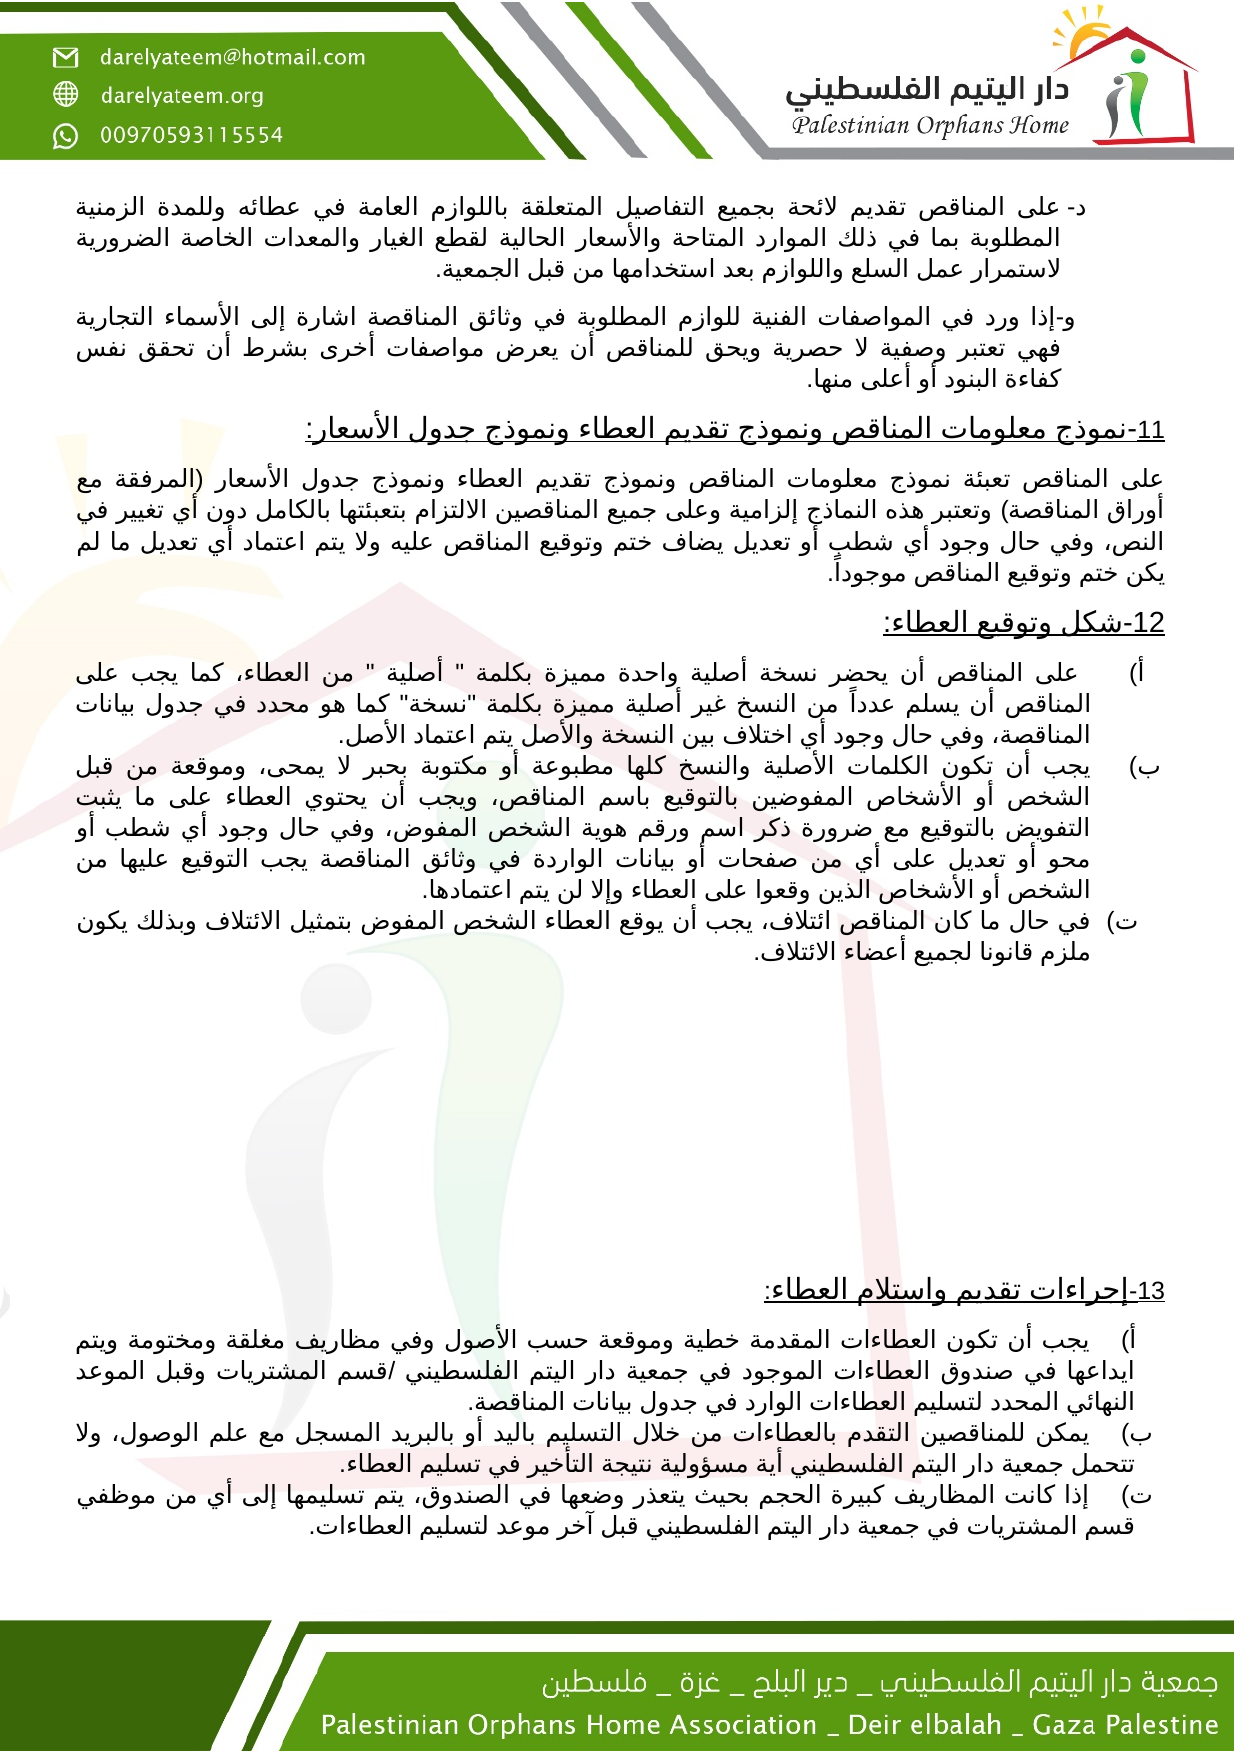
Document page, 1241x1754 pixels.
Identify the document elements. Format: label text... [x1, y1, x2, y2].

list يمكن للمناقصين التقدم بالعطاءات من خلال التسليم باليد أو بالبريد المسجل مع علم الوصول، ولا تتحمل جمعية دار اليتم الفلسطيني أية مسؤولية نتيجة التأخير في تسليم العطاء. [75, 1418, 1136, 1478]
text 12-شكل وتوقيع العطاء: [75, 605, 1165, 639]
list يجب أن تكون الكلمات الأصلية والنسخ كلها مطبوعة أو مكتوبة بحبر لا يمحى، وموقعة من قبل الشخص أو الأشخاص المفوضين بالتوقيع باسم المناقص، ويجب أن يحتوي العطاء على ما يثبت التفويض بالتوقيع مع ضرورة ذكر اسم ورقم هوية الشخص المفوض، وفي حال وجود أي شطب أو محو أو تعديل على أي من صفحات أو بيانات الواردة في وثائق المناقصة يجب التوقيع عليها من الشخص أو الأشخاص الذين وقعوا على العطاء وإلا لن يتم اعتمادها. [75, 751, 1129, 904]
text 11-نموذج معلومات المناقص ونموذج تقديم العطاء ونموذج جدول الأسعار: [75, 412, 1165, 445]
list في حال ما كان المناقص ائتلاف، يجب أن يوقع العطاء الشخص المفوض بتمثيل الائتلاف وبذلك يكون ملزم قانونا لجميع أعضاء الائتلاف. [75, 906, 1106, 966]
list على المناقص تقديم لائحة بجميع التفاصيل المتعلقة باللوازم العامة في عطائه وللمدة الزمنية المطلوبة بما في ذلك الموارد المتاحة والأسعار الحالية لقطع الغيار والمعدات الخاصة الضرورية لاستمرار عمل السلع واللوازم بعد استخدامها من قبل الجمعية. [75, 192, 1077, 283]
list إذا كانت المظاريف كبيرة الحجم بحيث يتعذر وضعها في الصندوق، يتم تسليمها إلى أي من موظفي قسم المشتريات في جمعية دار اليتم الفلسطيني قبل آخر موعد لتسليم العطاءات. [75, 1480, 1136, 1540]
text و-إذا ورد في المواصفات الفنية للوازم المطلوبة في وثائق المناقصة اشارة إلى الأسماء التجارية فهي تعتبر وصفية لا حصرية ويحق للمناقص أن يعرض مواصفات أخرى بشرط أن تحقق نفس كفاءة البنود أو أعلى منها. [75, 302, 1077, 393]
list يجب أن تكون العطاءات المقدمة خطية وموقعة حسب الأصول وفي مظاريف مغلقة ومختومة ويتم ايداعها في صندوق العطاءات الموجود في جمعية دار اليتم الفلسطيني /قسم المشتريات وقبل الموعد النهائي المحدد لتسليم العطاءات الوارد في جدول بيانات المناقصة. [75, 1325, 1136, 1416]
text على المناقص تعبئة نموذج معلومات المناقص ونموذج تقديم العطاء ونموذج جدول الأسعار (المرفقة مع أوراق المناقصة) وتعتبر هذه النماذج إلزامية وعلى جميع المناقصين الالتزام بتعبئتها بالكامل دون أي تغيير في النص، وفي حال وجود أي شطب أو تعديل يضاف ختم وتوقيع المناقص عليه ولا يتم اعتماد أي تعديل ما لم يكن ختم وتوقيع المناقص موجوداً. [75, 464, 1165, 586]
list على المناقص أن يحضر نسخة أصلية واحدة مميزة بكلمة " أصلية " من العطاء، كما يجب على المناقص أن يسلم عدداً من النسخ غير أصلية مميزة بكلمة "نسخة" كما هو محدد في جدول بيانات المناقصة، وفي حال وجود أي اختلاف بين النسخة والأصل يتم اعتماد الأصل. [75, 658, 1129, 749]
text 13-إجراءات تقديم واستلام العطاء: [75, 1272, 1165, 1306]
picture [0, 2, 1234, 1751]
